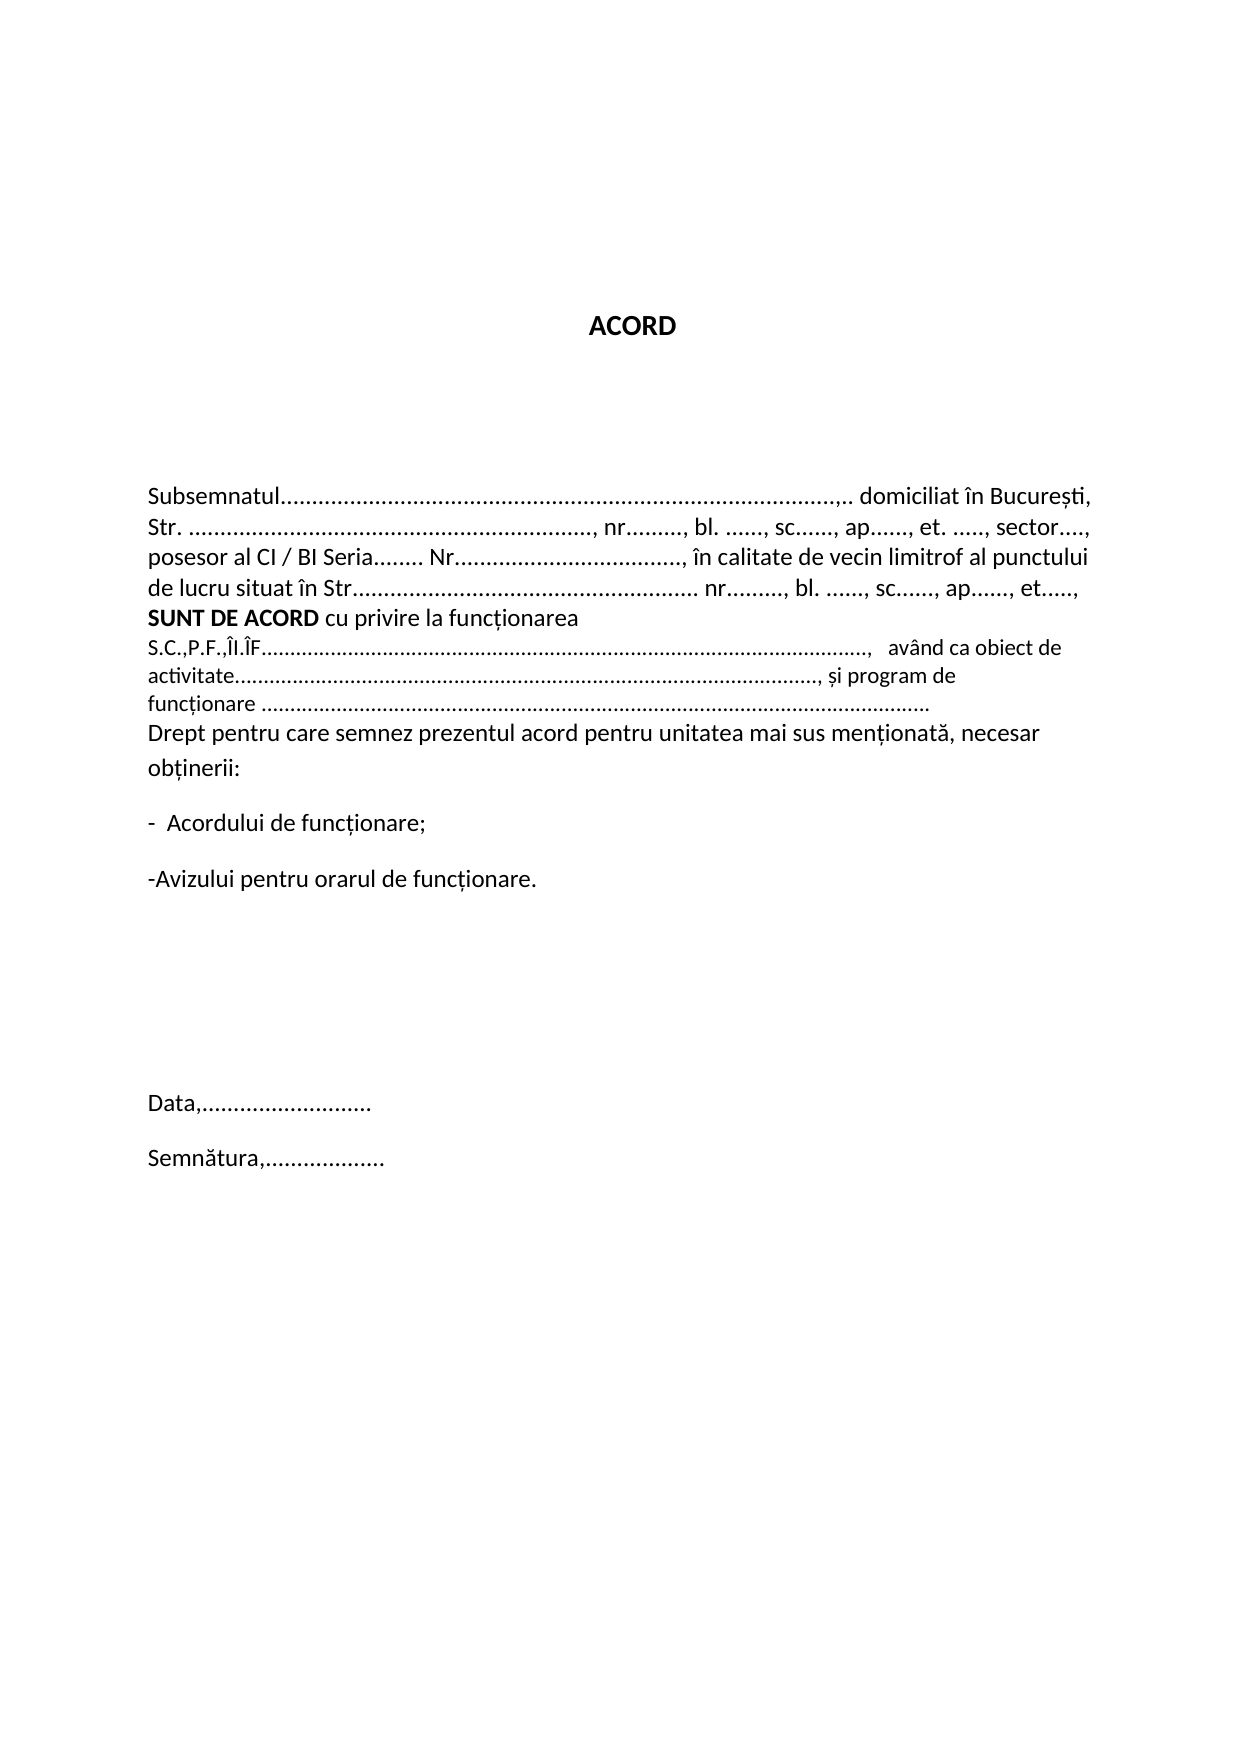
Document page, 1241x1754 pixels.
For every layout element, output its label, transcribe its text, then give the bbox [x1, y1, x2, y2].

text - Acordului de funcționare; [148, 808, 1093, 838]
text Drept pentru care semnez prezentul acord pentru unitatea mai sus menționată, necesar obținerii: [148, 717, 1093, 782]
text Data,........................... [148, 1087, 1093, 1117]
text ACORD [148, 307, 1093, 342]
text Semnătura,................... [148, 1143, 1093, 1173]
text Subsemnatul........................................................................................,.. domiciliat în București, [148, 480, 1093, 511]
text -Avizului pentru orarul de funcționare. [148, 863, 1093, 894]
text Str. ................................................................, nr........., bl. ......, sc......, ap......, et. ....., sector...., posesor al CI / BI Seria........ Nr...................................., în calitate de vecin limitrof al punctului de lucru situat în Str....................................................... nr........., bl. ......, sc......, ap......, et....., SUNT DE ACORD cu privire la funcționarea S.C.,P.F.,ÎI.ÎF........................................................................................................., având ca obiect de activitate....................................................................................................., și program de funcționare .................................................................................................................... [148, 511, 1093, 717]
